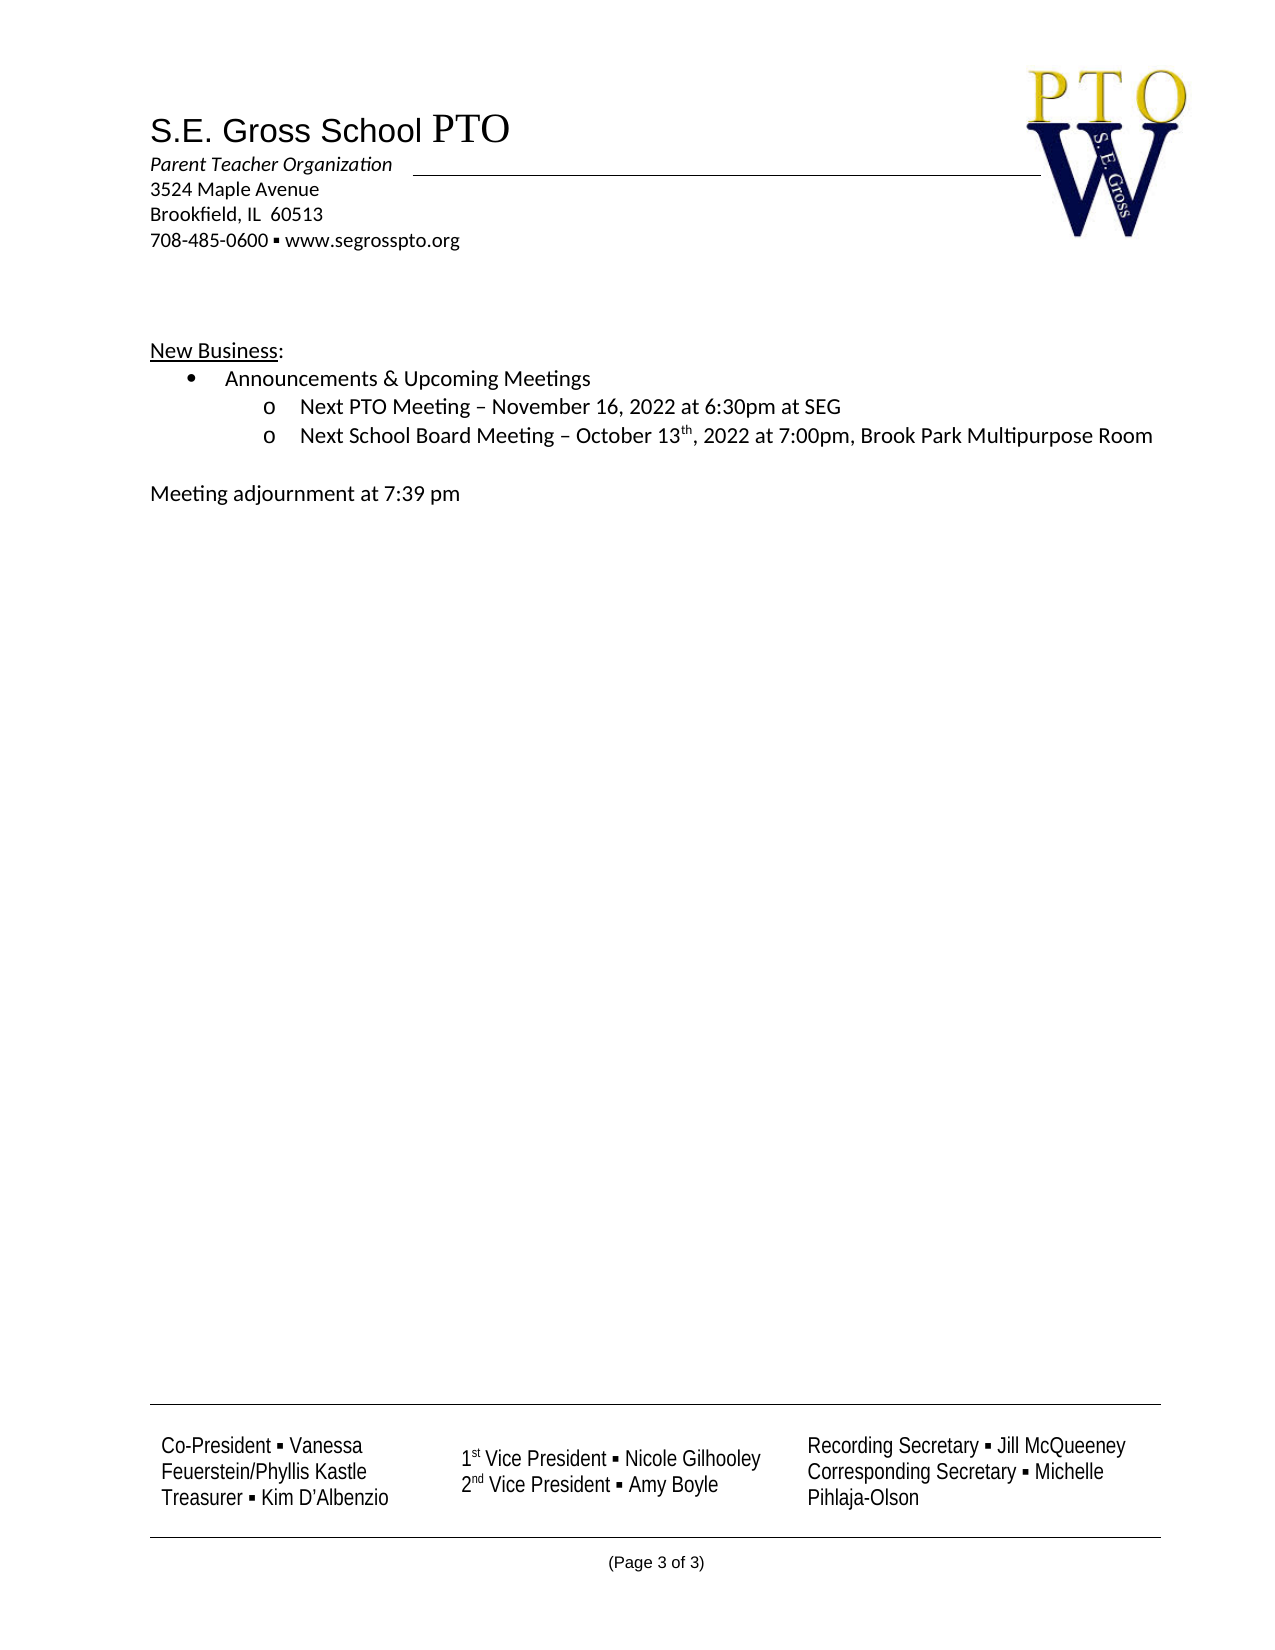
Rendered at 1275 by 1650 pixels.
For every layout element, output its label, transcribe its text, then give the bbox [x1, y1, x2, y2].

text New Business: [150, 336, 1162, 364]
list Next School Board Meeting – October 13th, 2022 at 7:00pm, Brook Park Multipurpose Room [262, 421, 1162, 451]
list Next PTO Meeting – November 16, 2022 at 6:30pm at SEG [262, 392, 1162, 421]
picture [1000, 65, 1208, 246]
text Meeting adjournment at 7:39 pm [150, 479, 1162, 507]
list Announcements & Upcoming Meetings [187, 364, 1162, 392]
